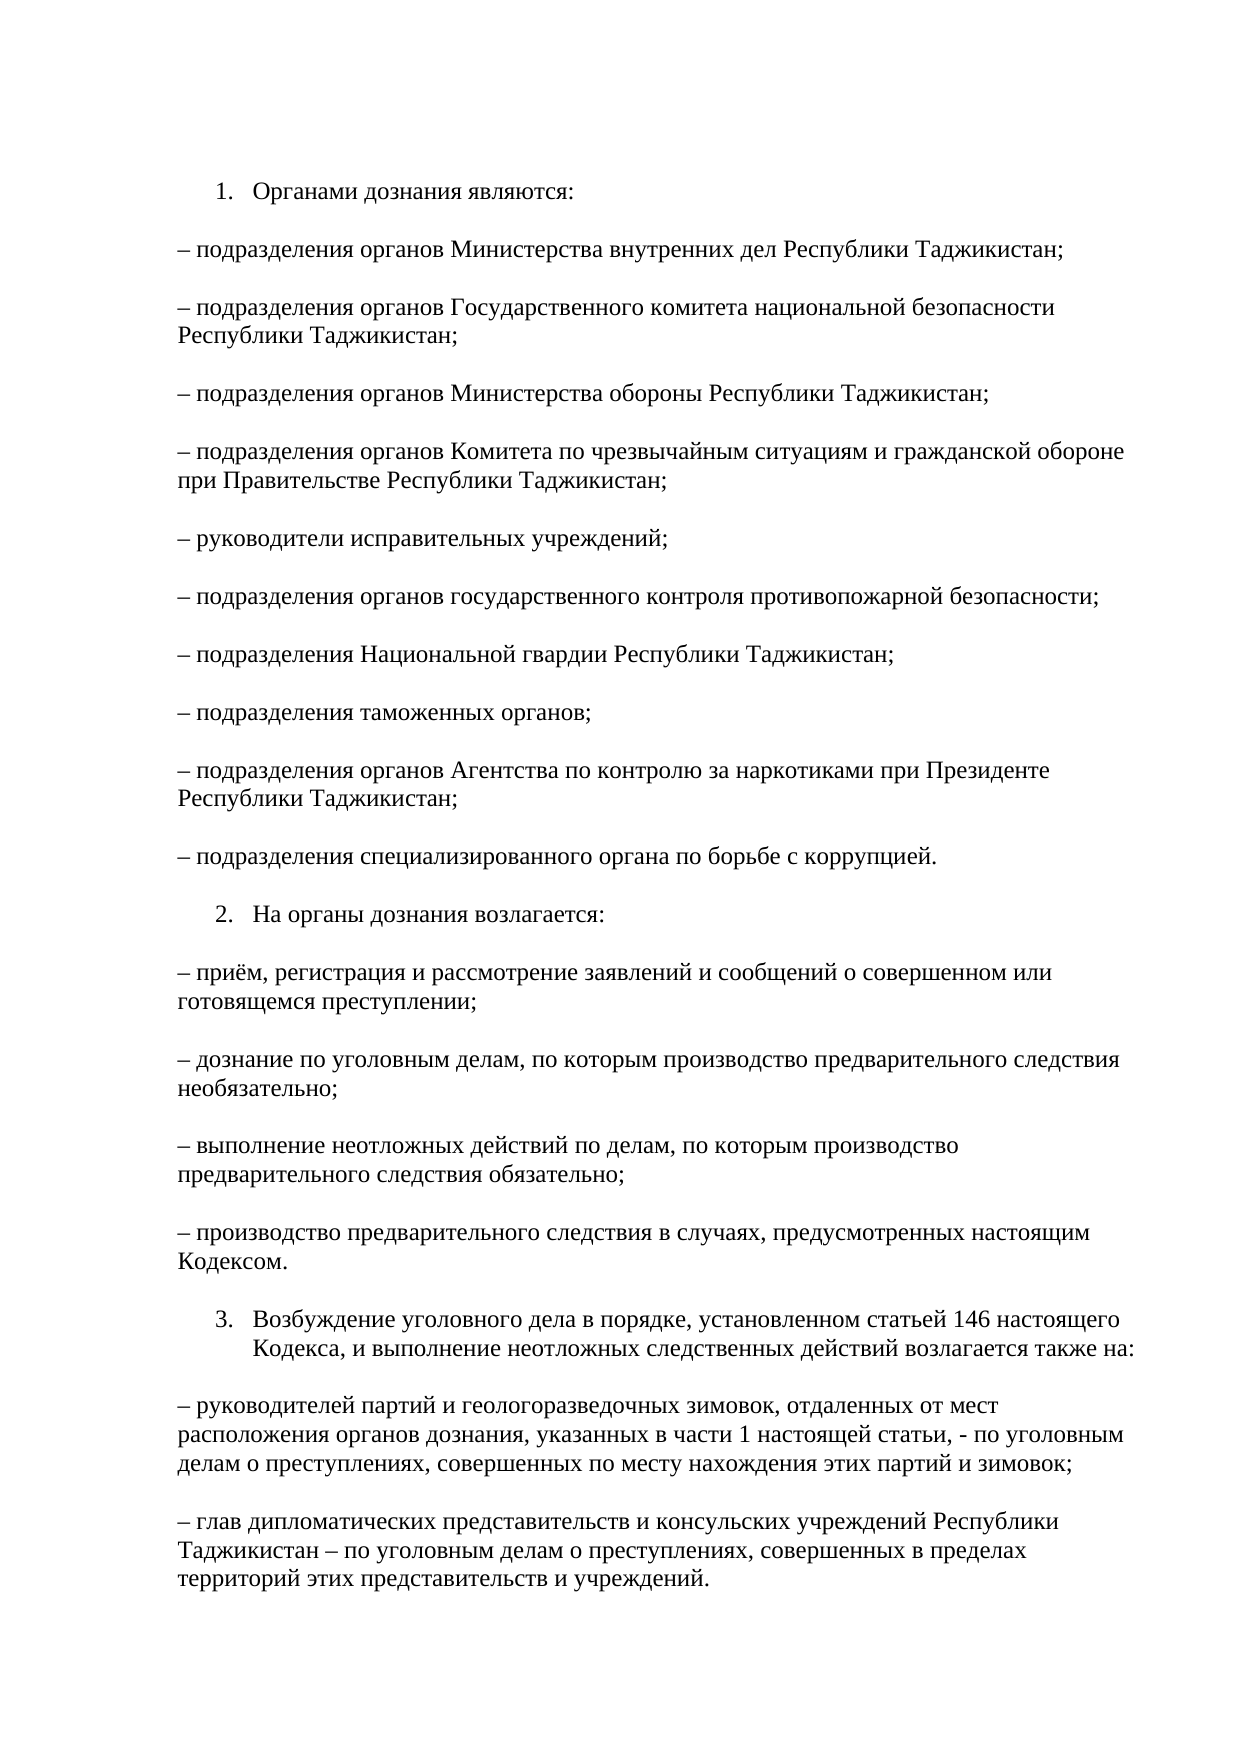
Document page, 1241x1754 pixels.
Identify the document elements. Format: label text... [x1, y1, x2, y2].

text – подразделения органов Министерства внутренних дел Республики Таджикистан; [177, 234, 1152, 263]
text – приём, регистрация и рассмотрение заявлений и сообщений о совершенном или готовящемся преступлении; [177, 957, 1152, 1015]
text – подразделения органов Государственного комитета национальной безопасности Республики Таджикистан; [177, 292, 1152, 349]
text – подразделения таможенных органов; [177, 697, 1152, 726]
text – подразделения органов государственного контроля противопожарной безопасности; [177, 581, 1152, 610]
text – подразделения органов Министерства обороны Республики Таджикистан; [177, 378, 1152, 407]
list На органы дознания возлагается: [215, 899, 1152, 928]
text – подразделения органов Агентства по контролю за наркотиками при Президенте Республики Таджикистан; [177, 755, 1152, 812]
list Возбуждение уголовного дела в порядке, установленном статьей 146 настоящего Кодекса, и выполнение неотложных следственных действий возлагается также на: [215, 1304, 1152, 1361]
text – дознание по уголовным делам, по которым производство предварительного следствия необязательно; [177, 1044, 1152, 1101]
list Органами дознания являются: [215, 176, 1152, 205]
text – подразделения специализированного органа по борьбе с коррупцией. [177, 841, 1152, 870]
text – глав дипломатических представительств и консульских учреждений Республики Таджикистан – по уголовным делам о преступлениях, совершенных в пределах территорий этих представительств и учреждений. [177, 1506, 1152, 1592]
text – производство предварительного следствия в случаях, предусмотренных настоящим Кодексом. [177, 1217, 1152, 1275]
text – выполнение неотложных действий по делам, по которым производство предварительного следствия обязательно; [177, 1131, 1152, 1188]
text – руководителей партий и геологоразведочных зимовок, отдаленных от мест расположения органов дознания, указанных в части 1 настоящей статьи, - по уголовным делам о преступлениях, совершенных по месту нахождения этих партий и зимовок; [177, 1391, 1152, 1477]
text – руководители исправительных учреждений; [177, 523, 1152, 552]
text – подразделения органов Комитета по чрезвычайным ситуациям и гражданской обороне при Правительстве Республики Таджикистан; [177, 436, 1152, 494]
text – подразделения Национальной гвардии Республики Таджикистан; [177, 639, 1152, 668]
